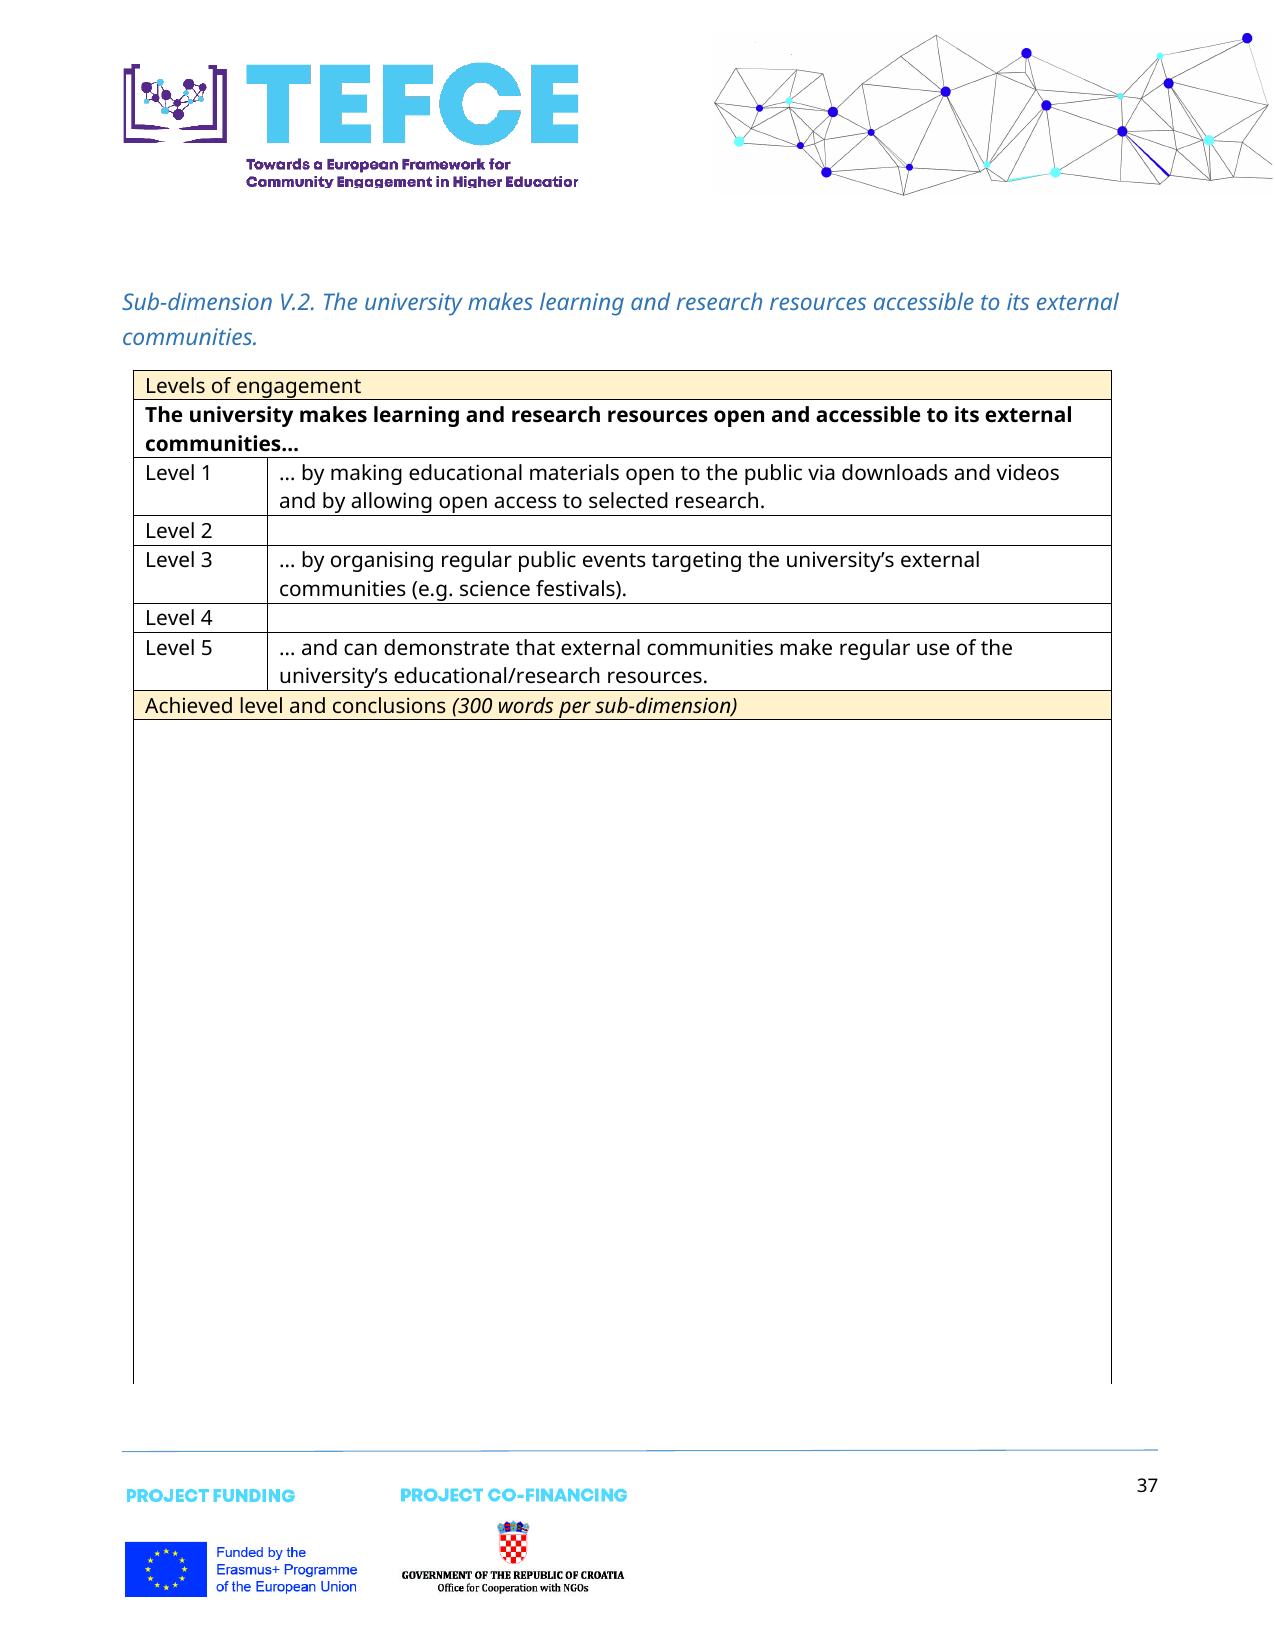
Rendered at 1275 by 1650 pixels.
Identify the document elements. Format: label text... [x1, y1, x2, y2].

picture [121, 62, 578, 188]
table_cell … by organising regular public events targeting the university’s external communities (e.g. science festivals). [268, 546, 1111, 602]
subtitle Sub-dimension V.2. The university makes learning and research resources accessible to its external communities. [122, 285, 1162, 353]
table_cell Level 2 [134, 516, 267, 544]
table_cell [268, 604, 1111, 632]
table_cell [268, 516, 1111, 544]
table_cell The university makes learning and research resources open and accessible to its external communities… [134, 400, 1111, 457]
table_cell … by making educational materials open to the public via downloads and videos and by allowing open access to selected research. [268, 458, 1111, 515]
table_cell Level 4 [134, 604, 267, 632]
table_cell Level 5 [134, 633, 267, 690]
table_header Levels of engagement [134, 371, 1111, 399]
table_cell [134, 720, 1111, 1384]
picture [714, 33, 1273, 196]
picture [125, 1486, 642, 1617]
table_cell Level 1 [134, 458, 267, 515]
table_cell Level 3 [134, 546, 267, 602]
table_cell … and can demonstrate that external communities make regular use of the university’s educational/research resources. [268, 633, 1111, 690]
table_cell Achieved level and conclusions (300 words per sub-dimension) [134, 691, 1111, 719]
